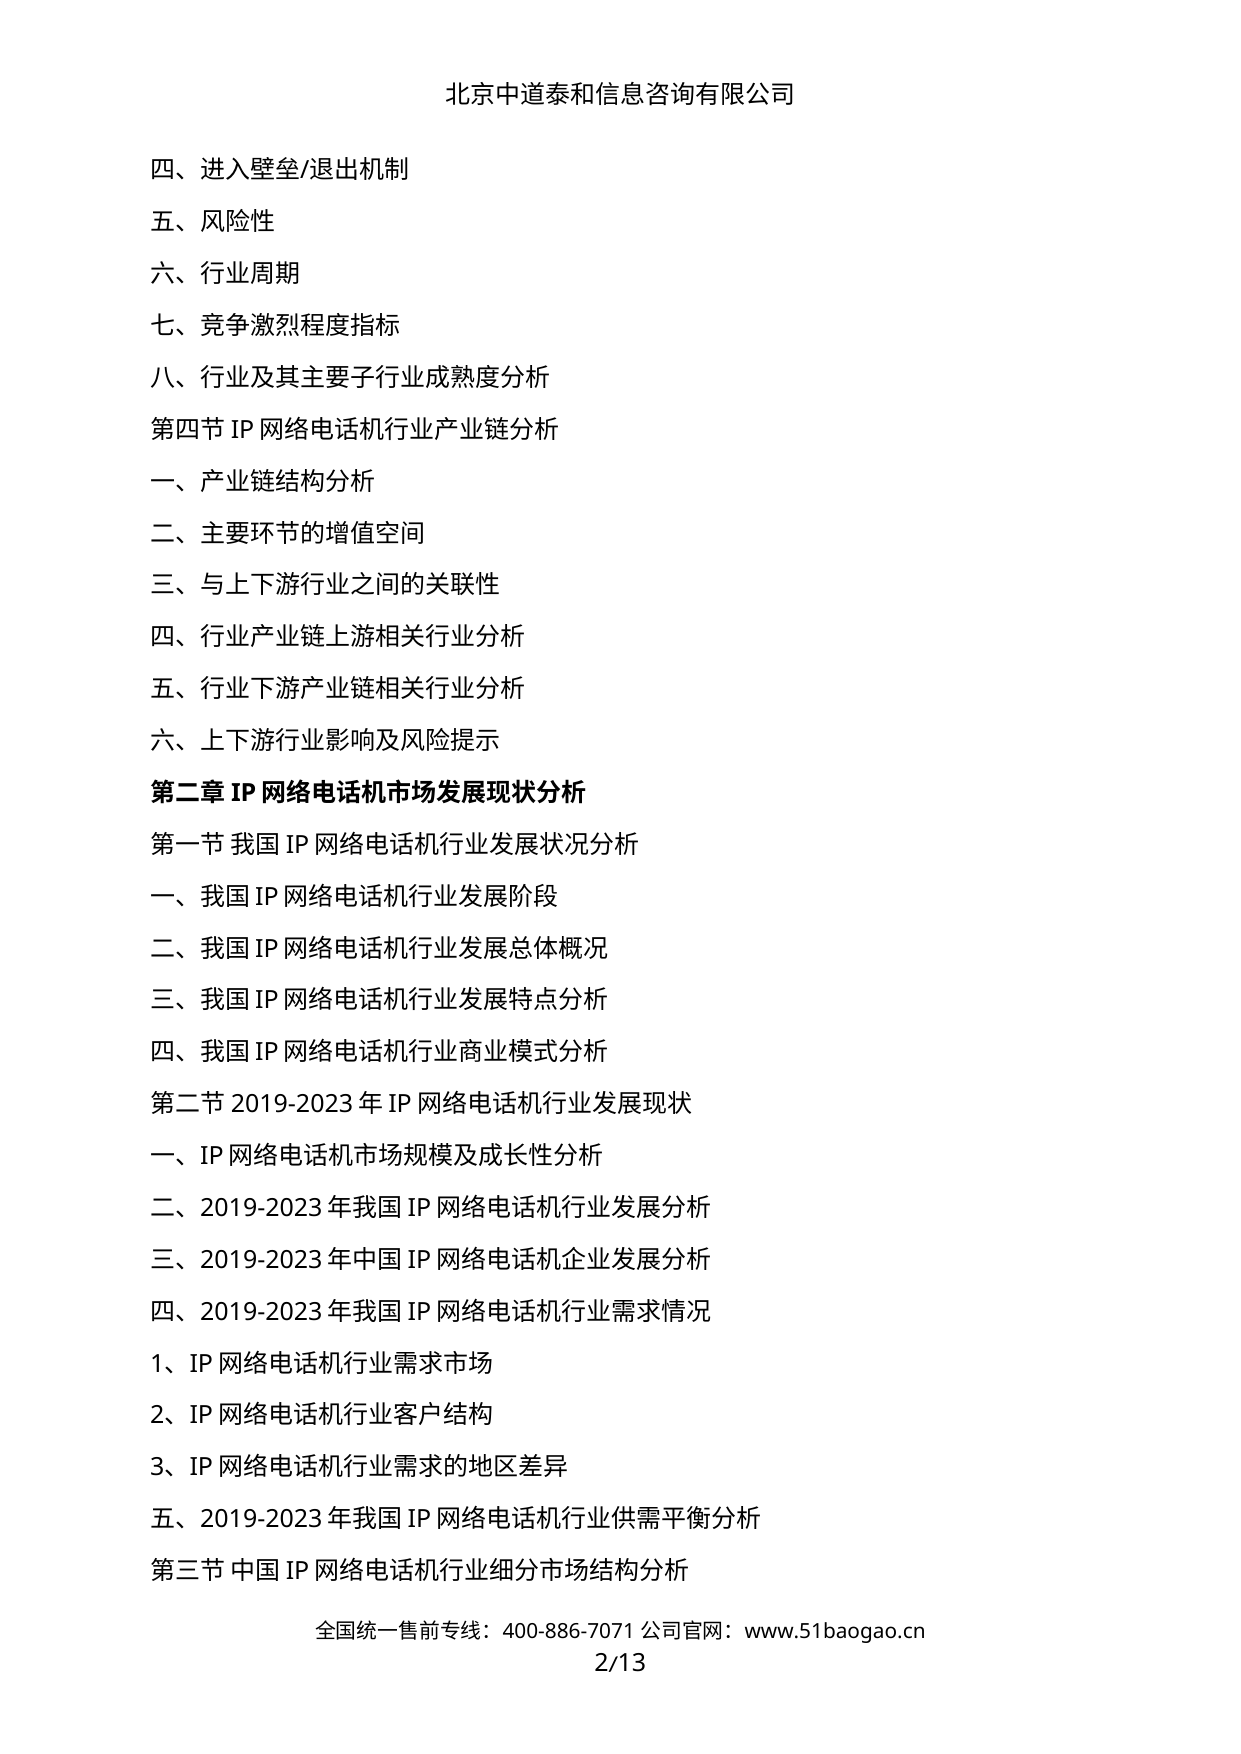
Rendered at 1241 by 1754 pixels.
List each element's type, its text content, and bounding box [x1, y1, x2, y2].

text 五、2019-2023年我国IP网络电话机行业供需平衡分析 [150, 1499, 1090, 1535]
text 第一节 我国IP网络电话机行业发展状况分析 [150, 824, 1090, 861]
text 七、竞争激烈程度指标 [150, 306, 1090, 342]
text 四、行业产业链上游相关行业分析 [150, 617, 1090, 653]
text 四、2019-2023年我国IP网络电话机行业需求情况 [150, 1291, 1090, 1327]
text 二、2019-2023年我国IP网络电话机行业发展分析 [150, 1187, 1090, 1224]
text 二、主要环节的增值空间 [150, 513, 1090, 549]
text 一、IP网络电话机市场规模及成长性分析 [150, 1136, 1090, 1172]
text 第三节 中国IP网络电话机行业细分市场结构分析 [150, 1551, 1090, 1587]
text 1、IP网络电话机行业需求市场 [150, 1343, 1090, 1379]
text 第四节 IP网络电话机行业产业链分析 [150, 409, 1090, 446]
text 四、进入壁垒/退出机制 [150, 150, 1090, 186]
text 第二节 2019-2023年IP网络电话机行业发展现状 [150, 1084, 1090, 1120]
text 一、我国IP网络电话机行业发展阶段 [150, 876, 1090, 912]
text 二、我国IP网络电话机行业发展总体概况 [150, 928, 1090, 964]
text 第二章 IP网络电话机市场发展现状分析 [150, 772, 1090, 809]
text 六、行业周期 [150, 254, 1090, 290]
text 一、产业链结构分析 [150, 461, 1090, 497]
text 2、IP网络电话机行业客户结构 [150, 1395, 1090, 1431]
text 三、2019-2023年中国IP网络电话机企业发展分析 [150, 1239, 1090, 1276]
text 六、上下游行业影响及风险提示 [150, 721, 1090, 757]
text 3、IP网络电话机行业需求的地区差异 [150, 1447, 1090, 1483]
text 五、风险性 [150, 202, 1090, 238]
text 三、我国IP网络电话机行业发展特点分析 [150, 980, 1090, 1016]
text 八、行业及其主要子行业成熟度分析 [150, 357, 1090, 394]
text 四、我国IP网络电话机行业商业模式分析 [150, 1032, 1090, 1068]
text 三、与上下游行业之间的关联性 [150, 565, 1090, 601]
text 五、行业下游产业链相关行业分析 [150, 669, 1090, 705]
